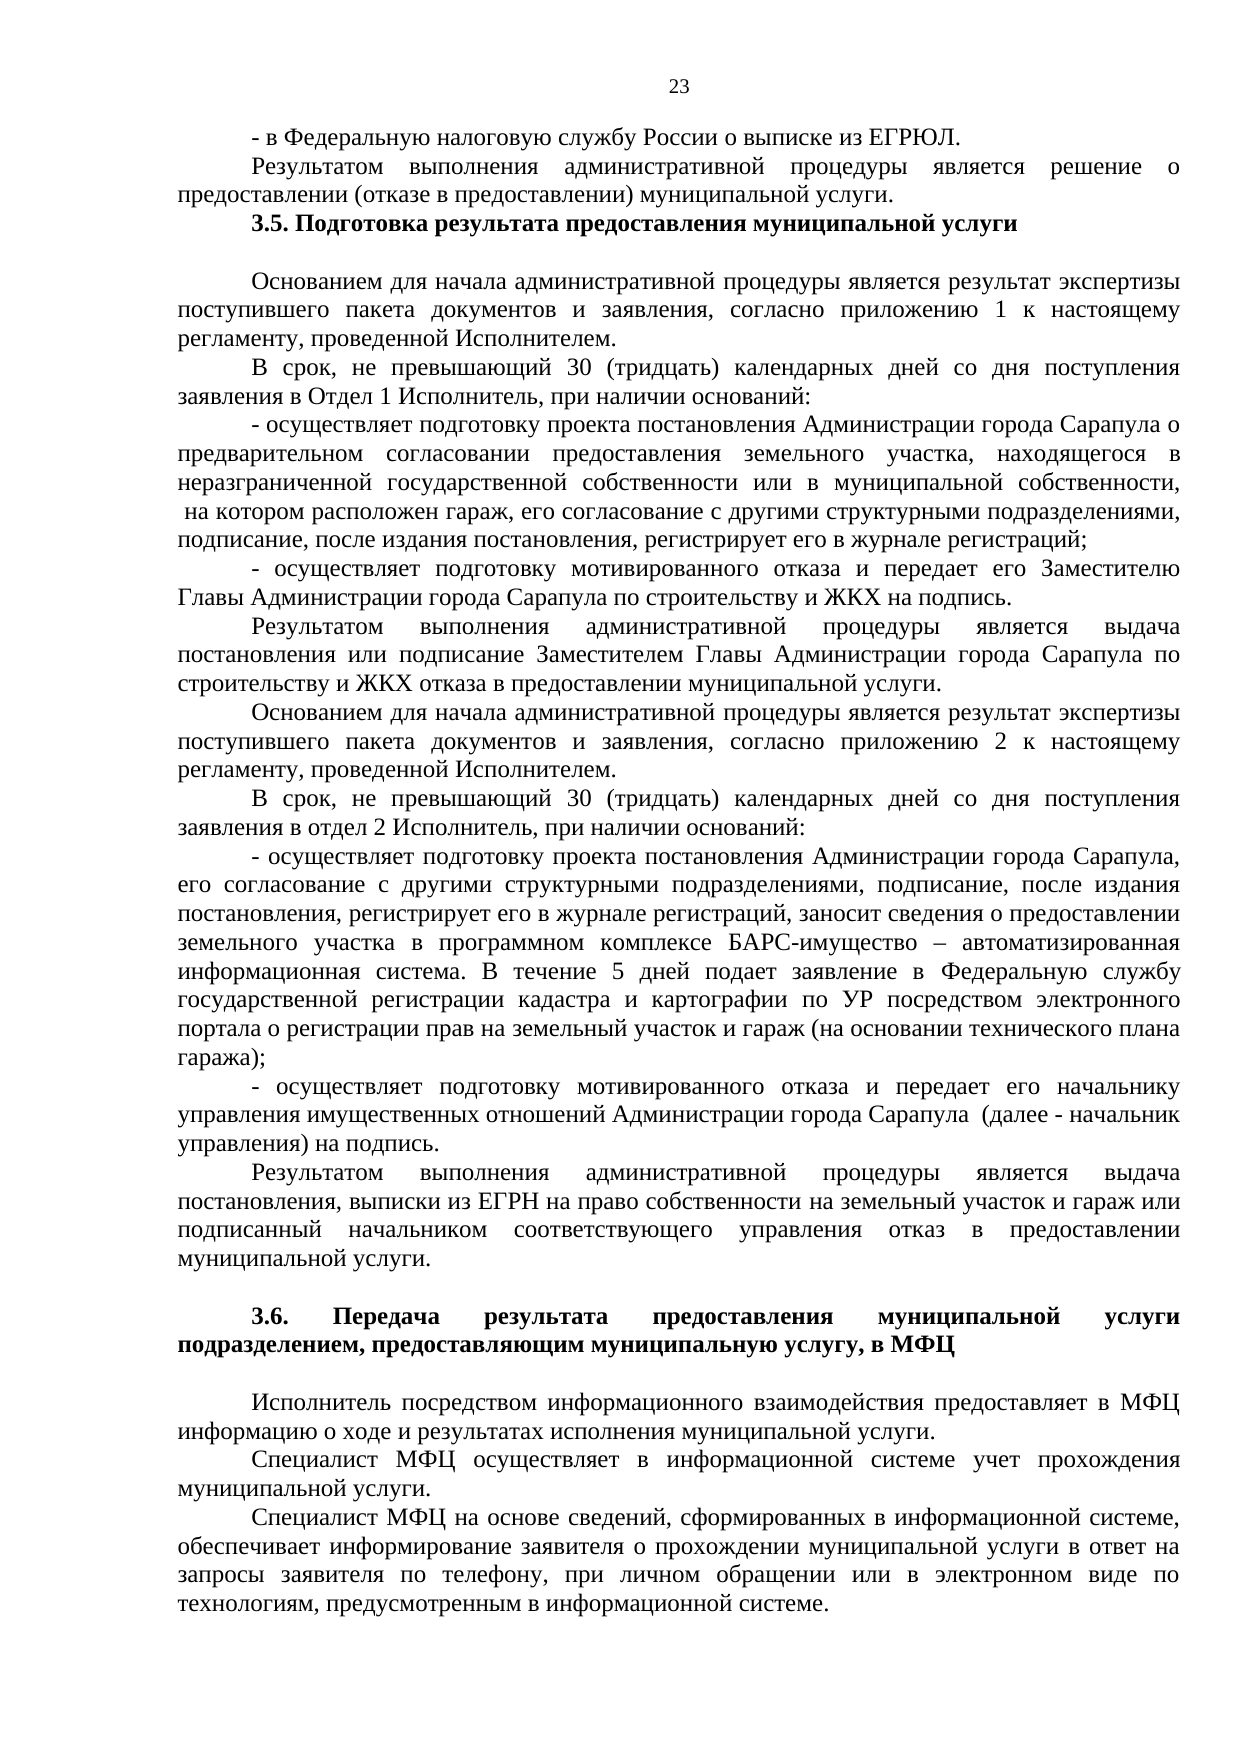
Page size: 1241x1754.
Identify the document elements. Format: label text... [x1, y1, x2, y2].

text Специалист МФЦ осуществляет в информационной системе учет прохождения муниципальной услуги. [177, 1444, 1181, 1502]
text В срок, не превышающий 30 (тридцать) календарных дней со дня поступления заявления в Отдел 1 Исполнитель, при наличии оснований: [177, 352, 1181, 409]
text Основанием для начала административной процедуры является результат экспертизы поступившего пакета документов и заявления, согласно приложению 2 к настоящему регламенту, проведенной Исполнителем. [177, 697, 1181, 783]
text Результатом выполнения административной процедуры является выдача постановления или подписание Заместителем Главы Администрации города Сарапула по строительству и ЖКХ отказа в предоставлении муниципальной услуги. [177, 611, 1181, 697]
text 3.5. Подготовка результата предоставления муниципальной услуги [177, 208, 1181, 237]
text Результатом выполнения административной процедуры является выдача постановления, выписки из ЕГРН на право собственности на земельный участок и гараж или подписанный начальником соответствующего управления отказ в предоставлении муниципальной услуги. [177, 1157, 1181, 1272]
text 3.6. Передача результата предоставления муниципальной услуги подразделением, предоставляющим муниципальную услугу, в МФЦ [177, 1301, 1181, 1358]
text Специалист МФЦ на основе сведений, сформированных в информационной системе, обеспечивает информирование заявителя о прохождении муниципальной услуги в ответ на запросы заявителя по телефону, при личном обращении или в электронном виде по технологиям, предусмотренным в информационной системе. [177, 1502, 1181, 1617]
text В срок, не превышающий 30 (тридцать) календарных дней со дня поступления заявления в отдел 2 Исполнитель, при наличии оснований: [177, 783, 1181, 841]
text - осуществляет подготовку проекта постановления Администрации города Сарапула о предварительном согласовании предоставления земельного участка, находящегося в неразграниченной государственной собственности или в муниципальной собственности, на котором расположен гараж, его согласование с другими структурными подразделениями, подписание, после издания постановления, регистрирует его в журнале регистраций; [177, 409, 1181, 553]
text - осуществляет подготовку мотивированного отказа и передает его Заместителю Главы Администрации города Сарапула по строительству и ЖКХ на подпись. [177, 553, 1181, 611]
text - осуществляет подготовку мотивированного отказа и передает его начальнику управления имущественных отношений Администрации города Сарапула (далее - начальник управления) на подпись. [177, 1071, 1181, 1157]
text Результатом выполнения административной процедуры является решение о предоставлении (отказе в предоставлении) муниципальной услуги. [177, 151, 1181, 208]
text - осуществляет подготовку проекта постановления Администрации города Сарапула, его согласование с другими структурными подразделениями, подписание, после издания постановления, регистрирует его в журнале регистраций, заносит сведения о предоставлении земельного участка в программном комплексе БАРС-имущество – автоматизированная информационная система. В течение 5 дней подает заявление в Федеральную службу государственной регистрации кадастра и картографии по УР посредством электронного портала о регистрации прав на земельный участок и гараж (на основании технического плана гаража); [177, 1013, 1181, 1071]
text Основанием для начала административной процедуры является результат экспертизы поступившего пакета документов и заявления, согласно приложению 1 к настоящему регламенту, проведенной Исполнителем. [177, 266, 1181, 352]
text - осуществляет подготовку проекта постановления Администрации города Сарапула, его согласование с другими структурными подразделениями, подписание, после издания постановления, регистрирует его в журнале регистраций, заносит сведения о предоставлении земельного участка в программном комплексе БАРС-имущество – автоматизированная информационная система. В течение 5 дней подает заявление в Федеральную службу государственной регистрации кадастра и картографии по УР посредством электронного портала о регистрации прав на земельный участок и гараж (на основании технического плана гаража); [177, 841, 1181, 1013]
text - в Федеральную налоговую службу России о выписке из ЕГРЮЛ. [177, 122, 1181, 151]
text Исполнитель посредством информационного взаимодействия предоставляет в МФЦ информацию о ходе и результатах исполнения муниципальной услуги. [177, 1387, 1181, 1444]
